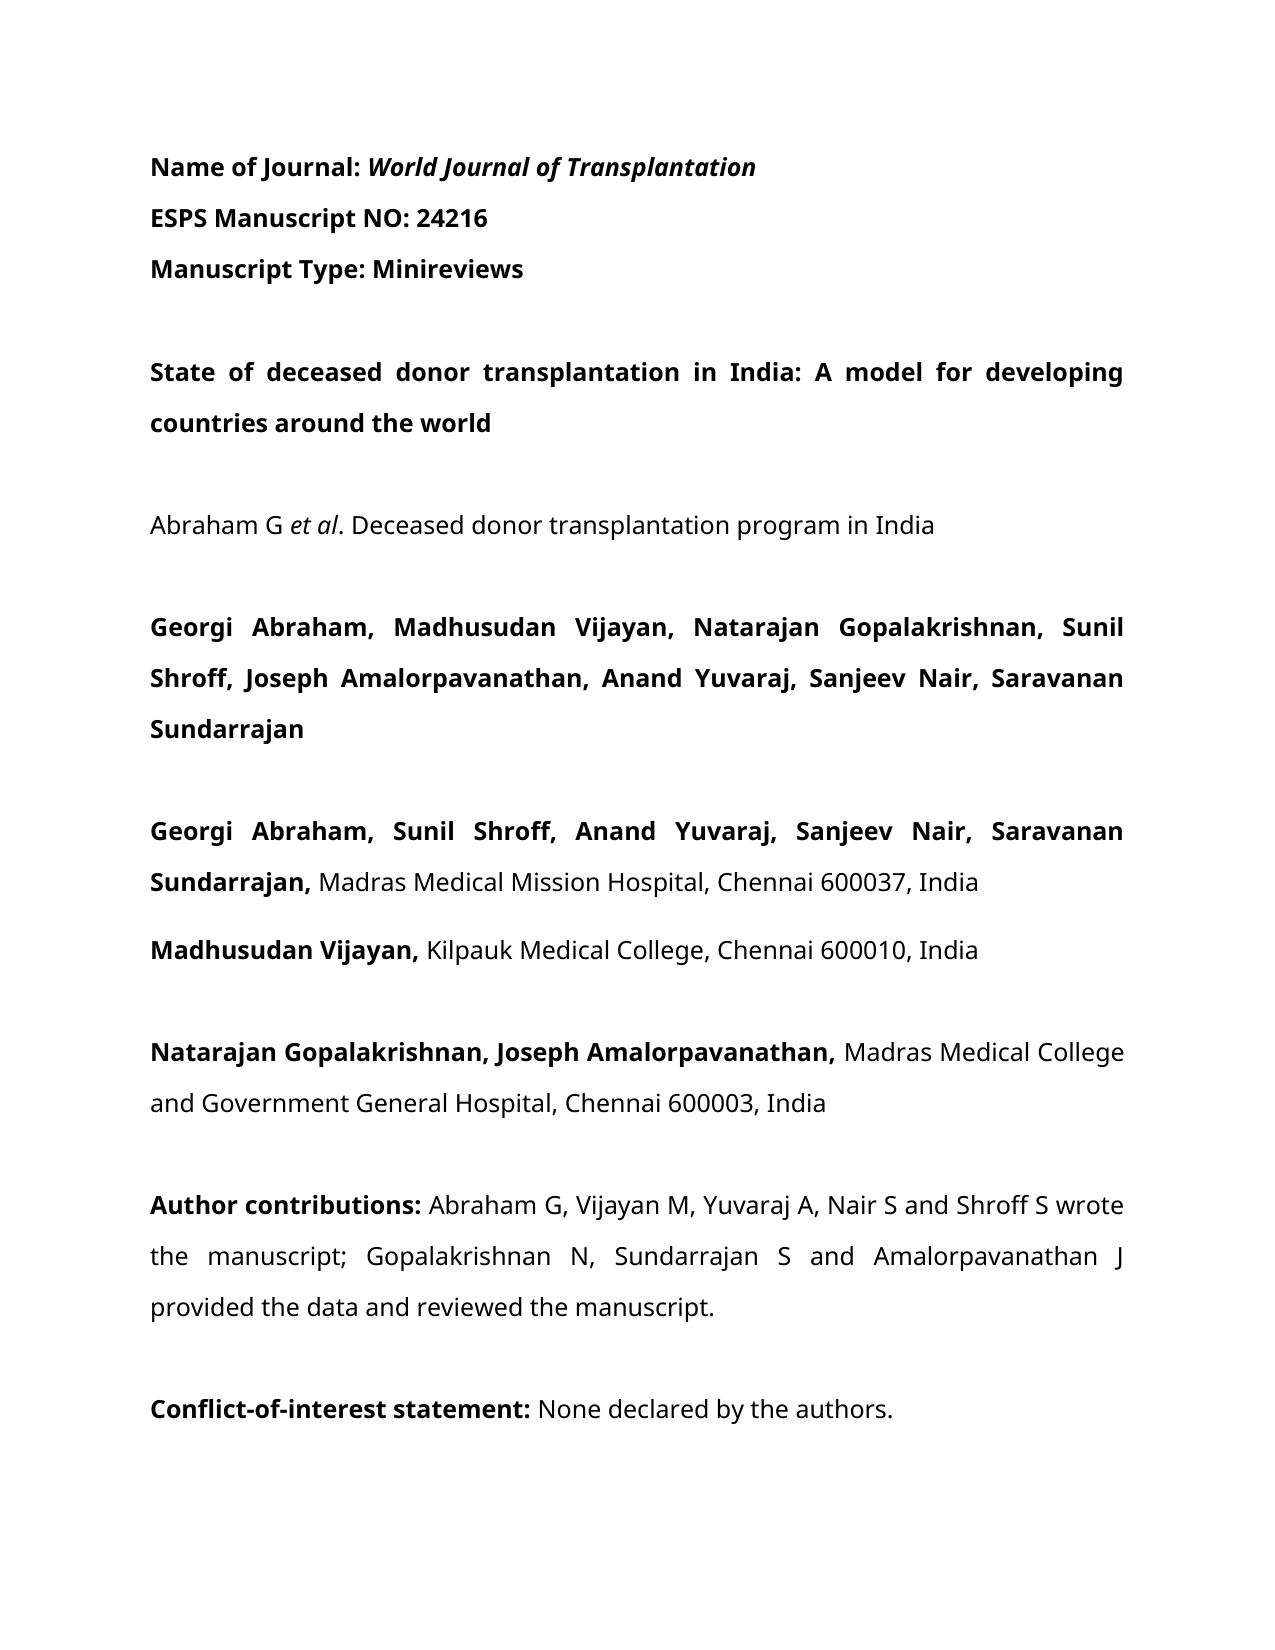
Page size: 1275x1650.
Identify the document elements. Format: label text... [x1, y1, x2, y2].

text Conflict-of-interest statement: None declared by the authors. [150, 1392, 1125, 1426]
text Georgi Abraham, Sunil Shroff, Anand Yuvaraj, Sanjeev Nair, Saravanan Sundarrajan, Madras Medical Mission Hospital, Chennai 600037, India [150, 813, 1125, 899]
text State of deceased donor transplantation in India: A model for developing countries around the world [150, 354, 1125, 439]
text Name of Journal: World Journal of Transplantation [150, 150, 1125, 184]
text Manuscript Type: Minireviews [150, 252, 1125, 286]
text Author contributions: Abraham G, Vijayan M, Yuvaraj A, Nair S and Shroff S wrote the manuscript; Gopalakrishnan N, Sundarrajan S and Amalorpavanathan J provided the data and reviewed the manuscript. [150, 1188, 1125, 1324]
text ESPS Manuscript NO: 24216 [150, 201, 1125, 235]
text Madhusudan Vijayan, Kilpauk Medical College, Chennai 600010, India [150, 933, 1125, 967]
text Abraham G et al. Deceased donor transplantation program in India [150, 507, 1125, 541]
text Georgi Abraham, Madhusudan Vijayan, Natarajan Gopalakrishnan, Sunil Shroff, Joseph Amalorpavanathan, Anand Yuvaraj, Sanjeev Nair, Saravanan Sundarrajan [150, 609, 1125, 746]
text Natarajan Gopalakrishnan, Joseph Amalorpavanathan, Madras Medical College and Government General Hospital, Chennai 600003, India [150, 1035, 1125, 1120]
